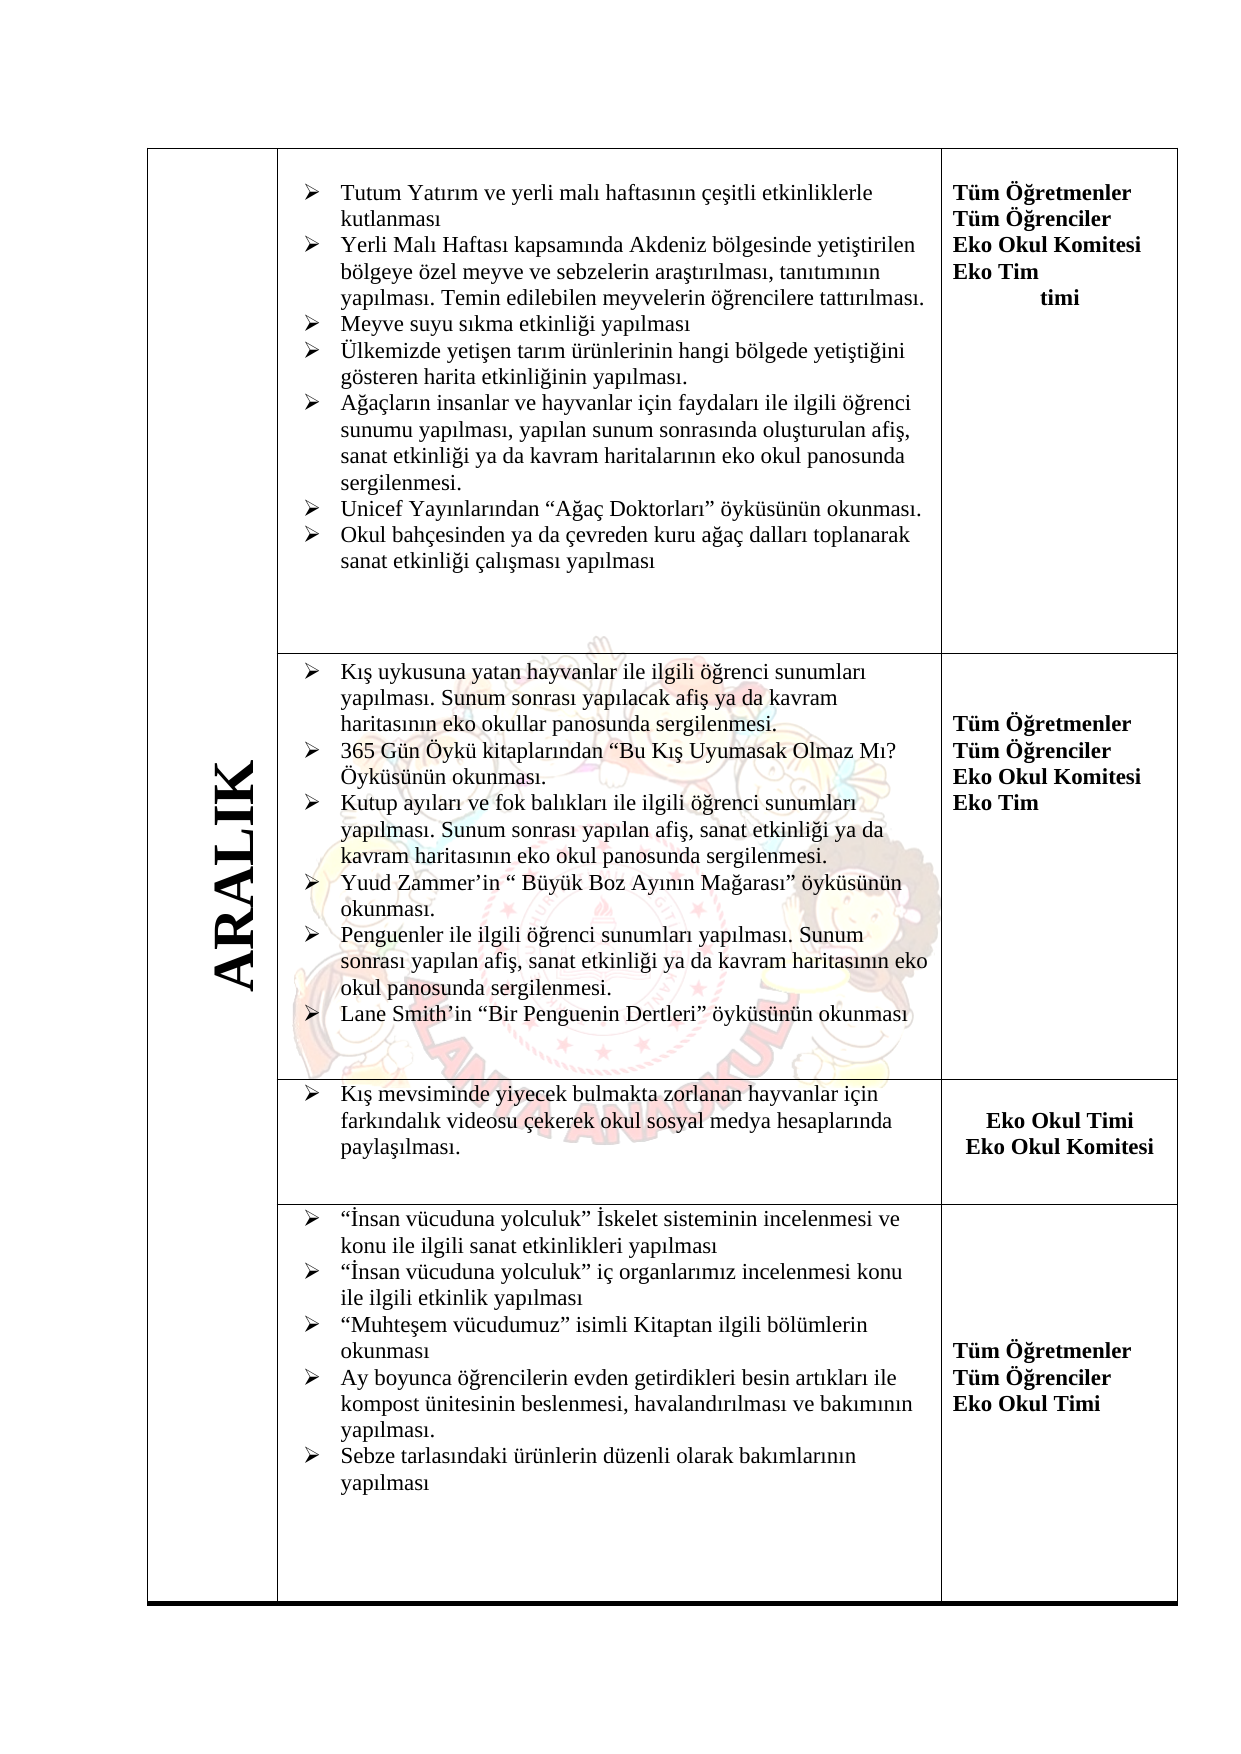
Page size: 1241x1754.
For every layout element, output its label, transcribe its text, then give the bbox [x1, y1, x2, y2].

table_cell Eko Okul Timi Eko Okul Komitesi [942, 1080, 1177, 1204]
table_cell Tüm Öğretmenler Tüm Öğrenciler Eko Okul Komitesi Eko Tim timi [942, 149, 1177, 653]
table_cell Tüm Öğretmenler Tüm Öğrenciler Eko Okul Timi [942, 1205, 1177, 1601]
table_cell “İnsan vücuduna yolculuk” İskelet sisteminin incelenmesi ve konu ile ilgili sanat etkinlikleri yapılması “İnsan vücuduna yolculuk” iç organlarımız incelenmesi konu ile ilgili etkinlik yapılması “Muhteşem vücudumuz” isimli Kitaptan ilgili bölümlerin okunması Ay boyunca öğrencilerin evden getirdikleri besin artıkları ile kompost ünitesinin beslenmesi, havalandırılması ve bakımının yapılması. Sebze tarlasındaki ürünlerin düzenli olarak bakımlarının yapılması [278, 1205, 941, 1601]
table_cell Tüm Öğretmenler Tüm Öğrenciler Eko Okul Komitesi Eko Tim [942, 654, 1177, 1079]
table_cell Kış uykusuna yatan hayvanlar ile ilgili öğrenci sunumları yapılması. Sunum sonrası yapılacak afiş ya da kavram haritasının eko okullar panosunda sergilenmesi. 365 Gün Öykü kitaplarından “Bu Kış Uyumasak Olmaz Mı? Öyküsünün okunması. Kutup ayıları ve fok balıkları ile ilgili öğrenci sunumları yapılması. Sunum sonrası yapılan afiş, sanat etkinliği ya da kavram haritasının eko okul panosunda sergilenmesi. Yuud Zammer’in “ Büyük Boz Ayının Mağarası” öyküsünün okunması. Penguenler ile ilgili öğrenci sunumları yapılması. Sunum sonrası yapılan afiş, sanat etkinliği ya da kavram haritasının eko okul panosunda sergilenmesi. Lane Smith’in “Bir Penguenin Dertleri” öyküsünün okunması [278, 654, 941, 1079]
table_cell ARALIK [148, 149, 277, 1601]
table_cell Kış mevsiminde yiyecek bulmakta zorlanan hayvanlar için farkındalık videosu çekerek okul sosyal medya hesaplarında paylaşılması. [278, 1080, 941, 1204]
table_cell Tutum Yatırım ve yerli malı haftasının çeşitli etkinliklerle kutlanması Yerli Malı Haftası kapsamında Akdeniz bölgesinde yetiştirilen bölgeye özel meyve ve sebzelerin araştırılması, tanıtımının yapılması. Temin edilebilen meyvelerin öğrencilere tattırılması. Meyve suyu sıkma etkinliği yapılması Ülkemizde yetişen tarım ürünlerinin hangi bölgede yetiştiğini gösteren harita etkinliğinin yapılması. Ağaçların insanlar ve hayvanlar için faydaları ile ilgili öğrenci sunumu yapılması, yapılan sunum sonrasında oluşturulan afiş, sanat etkinliği ya da kavram haritalarının eko okul panosunda sergilenmesi. Unicef Yayınlarından “Ağaç Doktorları” öyküsünün okunması. Okul bahçesinden ya da çevreden kuru ağaç dalları toplanarak sanat etkinliği çalışması yapılması [278, 149, 941, 653]
